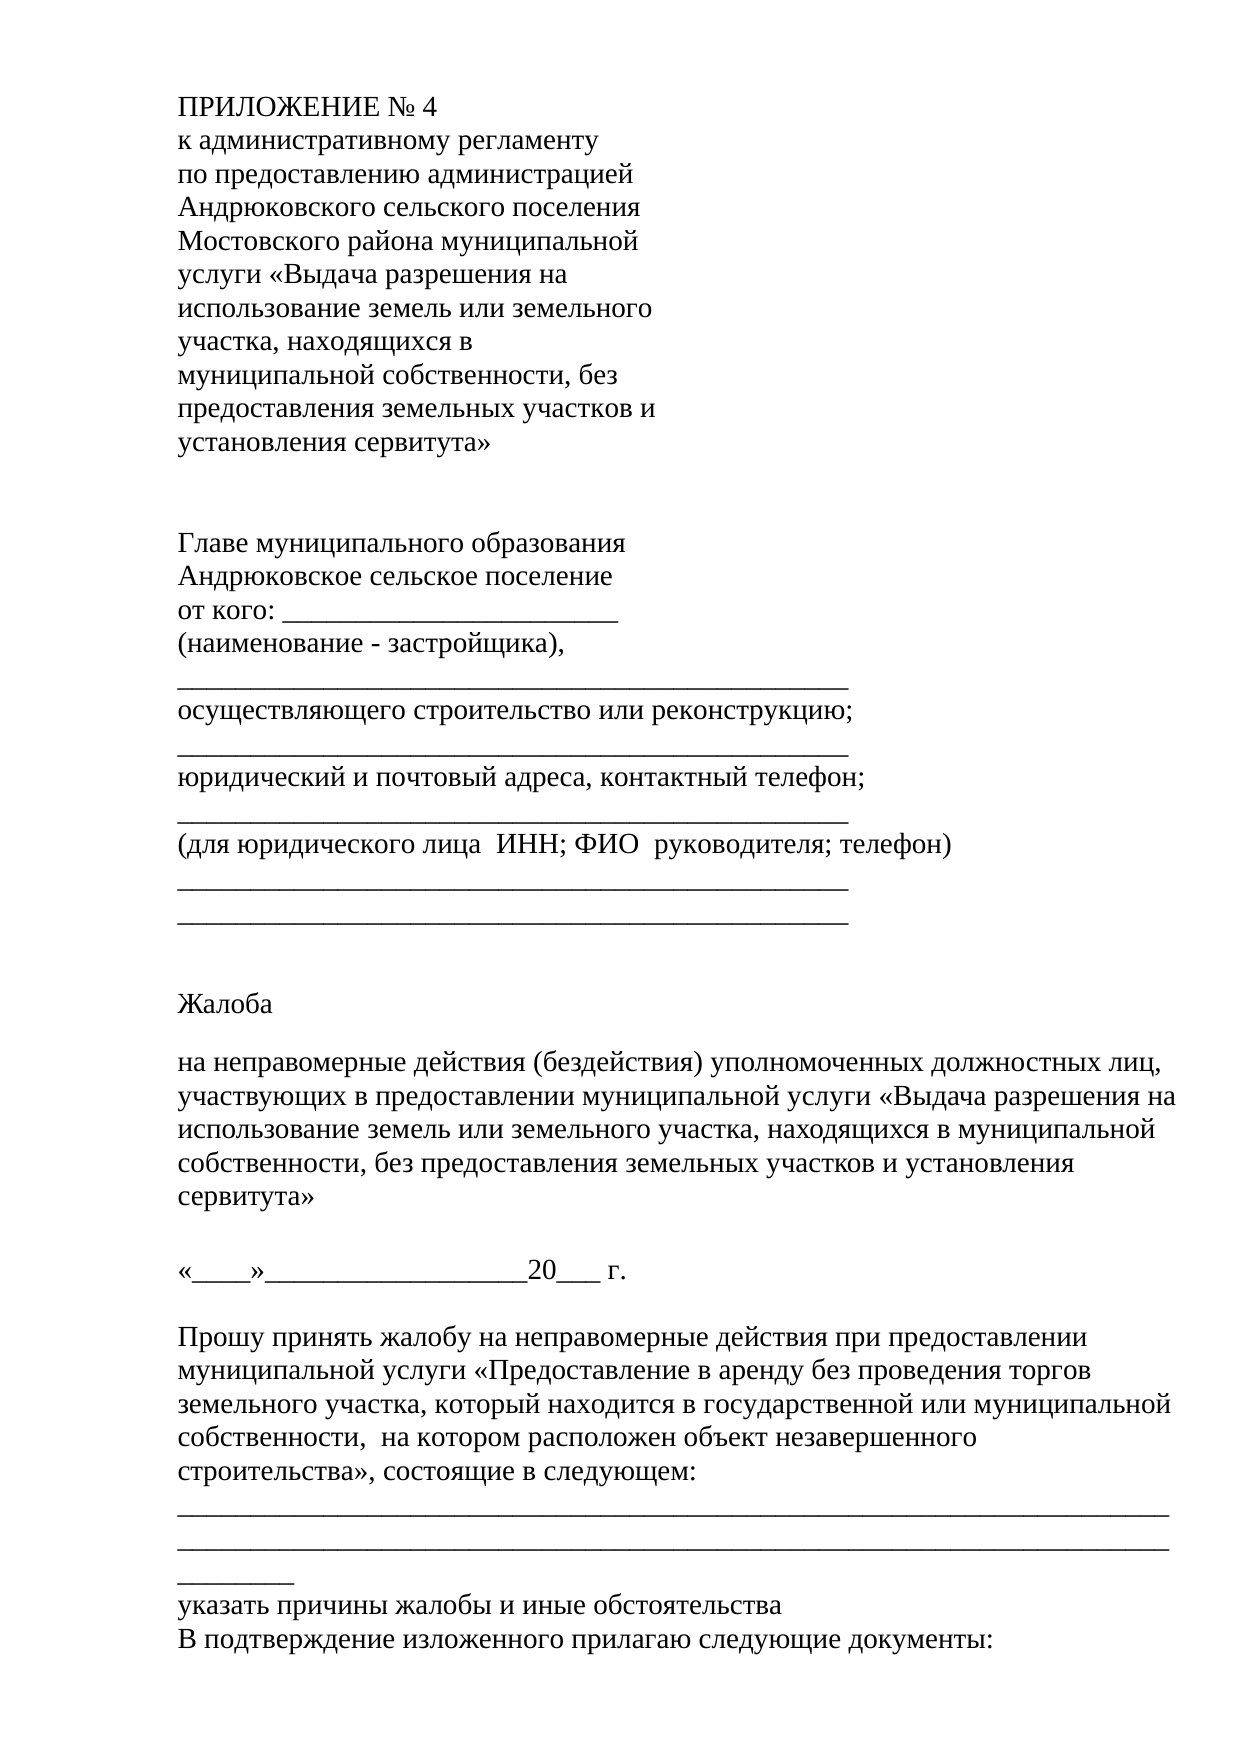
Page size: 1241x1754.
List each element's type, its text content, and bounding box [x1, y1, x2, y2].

text от кого: _______________________ [177, 592, 1181, 625]
text ______________________________________________ [177, 726, 1181, 759]
subtitle на неправомерные действия (бездействия) уполномоченных должностных лиц, участвующих в предоставлении муниципальной услуги «Выдача разрешения на использование земель или земельного участка, находящихся в муниципальной собственности, без предоставления земельных участков и установления сервитута» [177, 1044, 1181, 1212]
text муниципальной собственности, без [177, 357, 1181, 391]
text Мостовского района муниципальной [177, 223, 1181, 256]
text (для юридического лица ИНН; ФИО руководителя; телефон) [177, 827, 1181, 860]
text использование земель или земельного [177, 290, 1181, 323]
text ______________________________________________ [177, 860, 1181, 894]
text Андрюковского сельского поселения [177, 189, 1181, 223]
text по предоставлению администрацией [177, 156, 1181, 189]
text предоставления земельных участков и [177, 391, 1181, 424]
text к административному регламенту [177, 122, 1181, 156]
text указать причины жалобы и иные обстоятельства [177, 1587, 1181, 1621]
text ПРИЛОЖЕНИЕ № 4 [177, 89, 1181, 122]
text услуги «Выдача разрешения на [177, 256, 1181, 290]
text Прошу принять жалобу на неправомерные действия при предоставлении муниципальной услуги «Предоставление в аренду без проведения торгов земельного участка, который находится в государственной или муниципальной собственности, на котором расположен объект незавершенного строительства», состоящие в следующем: [177, 1319, 1181, 1487]
text В подтверждение изложенного прилагаю следующие документы: [177, 1621, 1181, 1654]
subtitle Жалоба [177, 986, 1181, 1019]
text (наименование - застройщика), [177, 625, 1181, 659]
text ______________________________________________ [177, 793, 1181, 827]
text Андрюковское сельское поселение [177, 558, 1181, 592]
text ________________________________________________________________________________________________________________________________________________ [177, 1487, 1181, 1587]
text осуществляющего строительство или реконструкцию; [177, 692, 1181, 726]
text ______________________________________________ [177, 894, 1181, 927]
text юридический и почтовый адреса, контактный телефон; [177, 759, 1181, 793]
text ______________________________________________ [177, 659, 1181, 692]
text Главе муниципального образования [177, 525, 1181, 558]
text «____»__________________20___ г. [177, 1252, 1181, 1285]
text установления сервитута» [177, 424, 1181, 458]
text участка, находящихся в [177, 323, 1181, 357]
